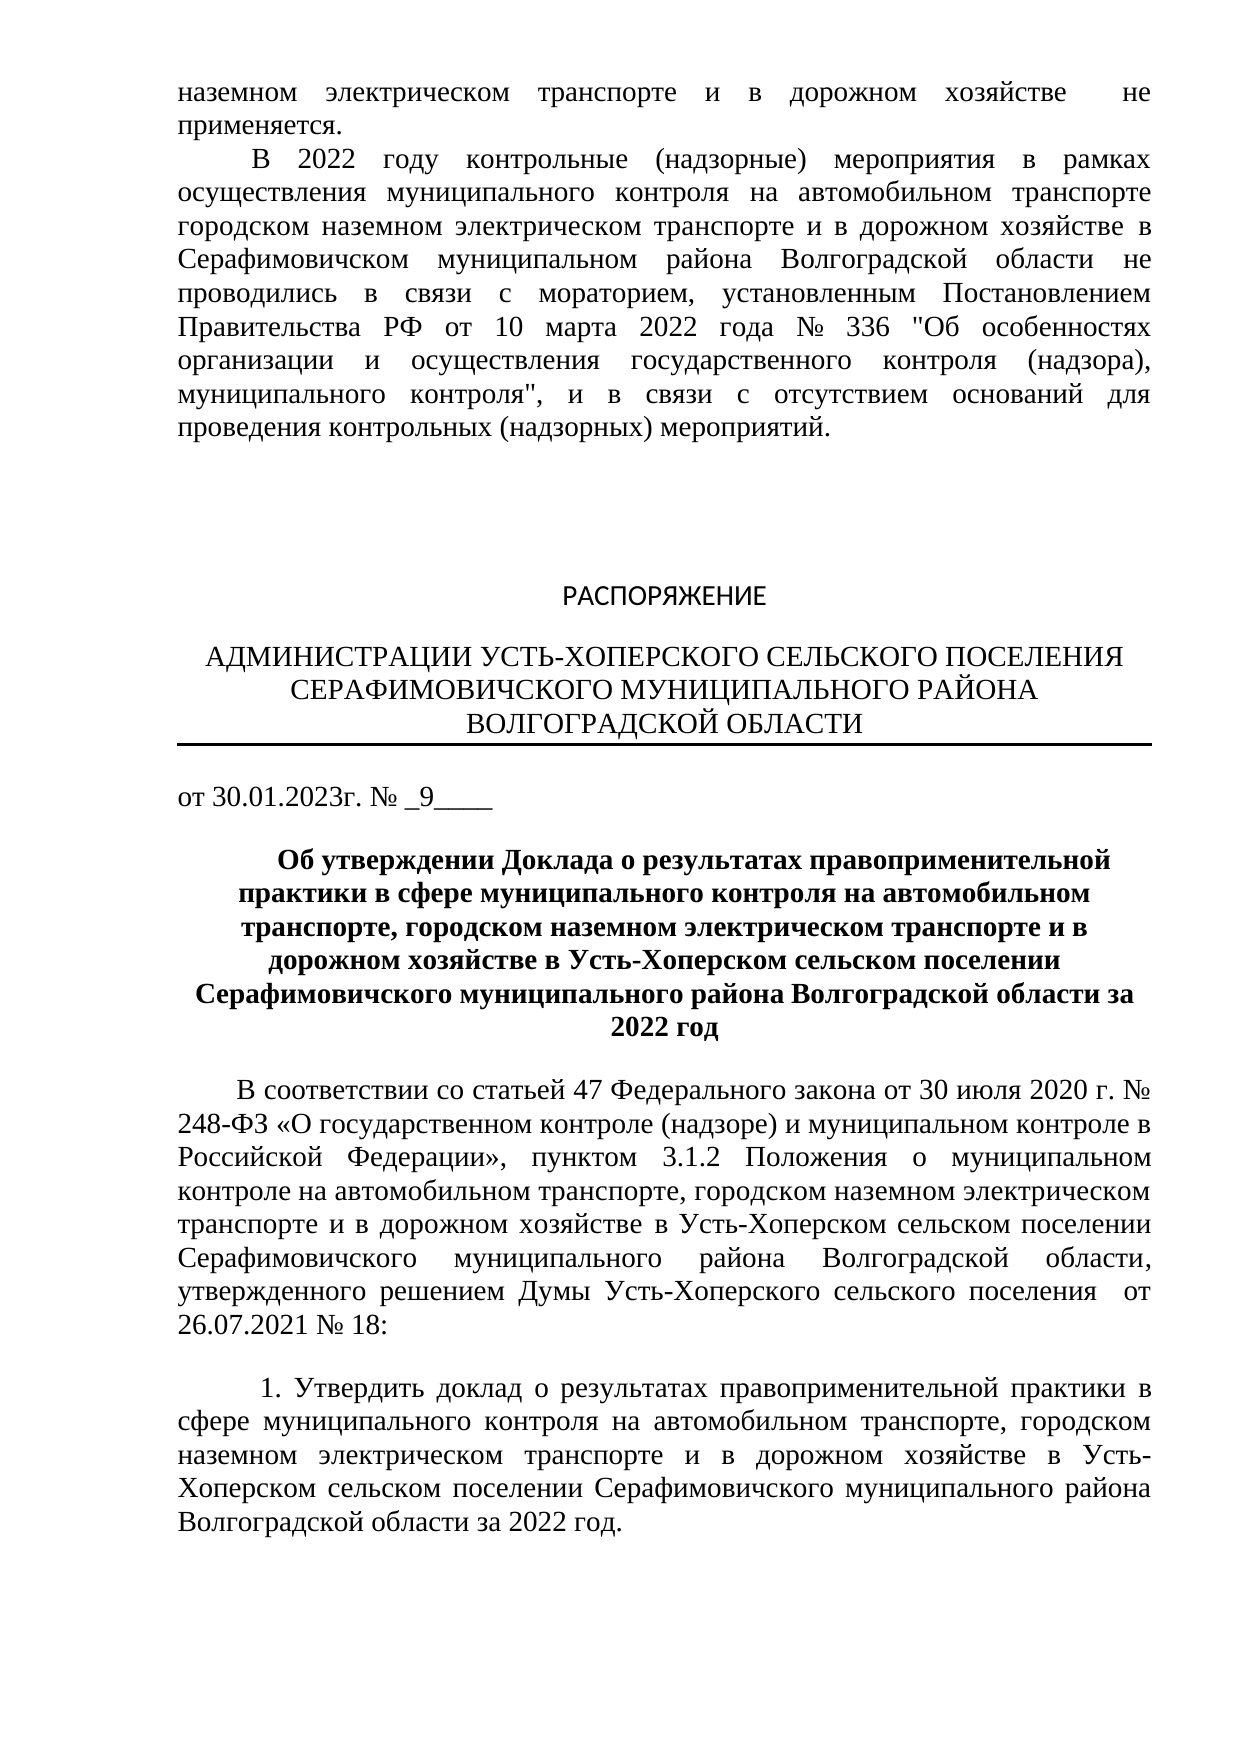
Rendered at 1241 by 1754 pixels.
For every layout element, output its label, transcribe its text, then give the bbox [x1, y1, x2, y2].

text Об утверждении Доклада о результатах правоприменительной практики в сфере муниципального контроля на автомобильном транспорте, городском наземном электрическом транспорте и в дорожном хозяйстве в Усть-Хоперском сельском поселении Серафимовичского муниципального района Волгоградской области за 2022 год [177, 842, 1152, 1043]
text от 30.01.2023г. № _9____ [177, 779, 1152, 813]
text АДМИНИСТРАЦИИ УСТЬ-ХОПЕРСКОГО СЕЛЬСКОГО ПОСЕЛЕНИЯ СЕРАФИМОВИЧСКОГО МУНИЦИПАЛЬНОГО РАЙОНА ВОЛГОГРАДСКОЙ ОБЛАСТИ [177, 639, 1152, 743]
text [177, 74, 1152, 141]
text РАСПОРЯЖЕНИЕ [177, 577, 1152, 613]
text В соответствии со статьей 47 Федерального закона от 30 июля . № 248-ФЗ «О государственном контроле (надзоре) и муниципальном контроле в Российской Федерации», пунктом 3.1.2 Положения о муниципальном контроле на автомобильном транспорте, городском наземном электрическом транспорте и в дорожном хозяйстве в Усть-Хоперском сельском поселении Серафимовичского муниципального района Волгоградской области, утвержденного решением Думы Усть-Хоперского сельского поселения от 26.07.2021 № 18: [177, 1072, 1152, 1341]
text 1. Утвердить доклад о результатах правоприменительной практики в сфере муниципального контроля на автомобильном транспорте, городском наземном электрическом транспорте и в дорожном хозяйстве в Усть-Хоперском сельском поселении Серафимовичского муниципального района Волгоградской области за 2022 год. [177, 1370, 1152, 1537]
text В 2022 году контрольные (надзорные) мероприятия в рамках осуществления муниципального контроля на автомобильном транспорте городском наземном электрическом транспорте и в дорожном хозяйстве в Серафимовичском муниципальном района Волгоградской области не проводились в связи с мораторием, установленным Постановлением Правительства РФ от 10 марта 2022 года № 336 "Об особенностях организации и осуществления государственного контроля (надзора), муниципального контроля", и в связи с отсутствием оснований для проведения контрольных (надзорных) мероприятий. [177, 141, 1152, 443]
